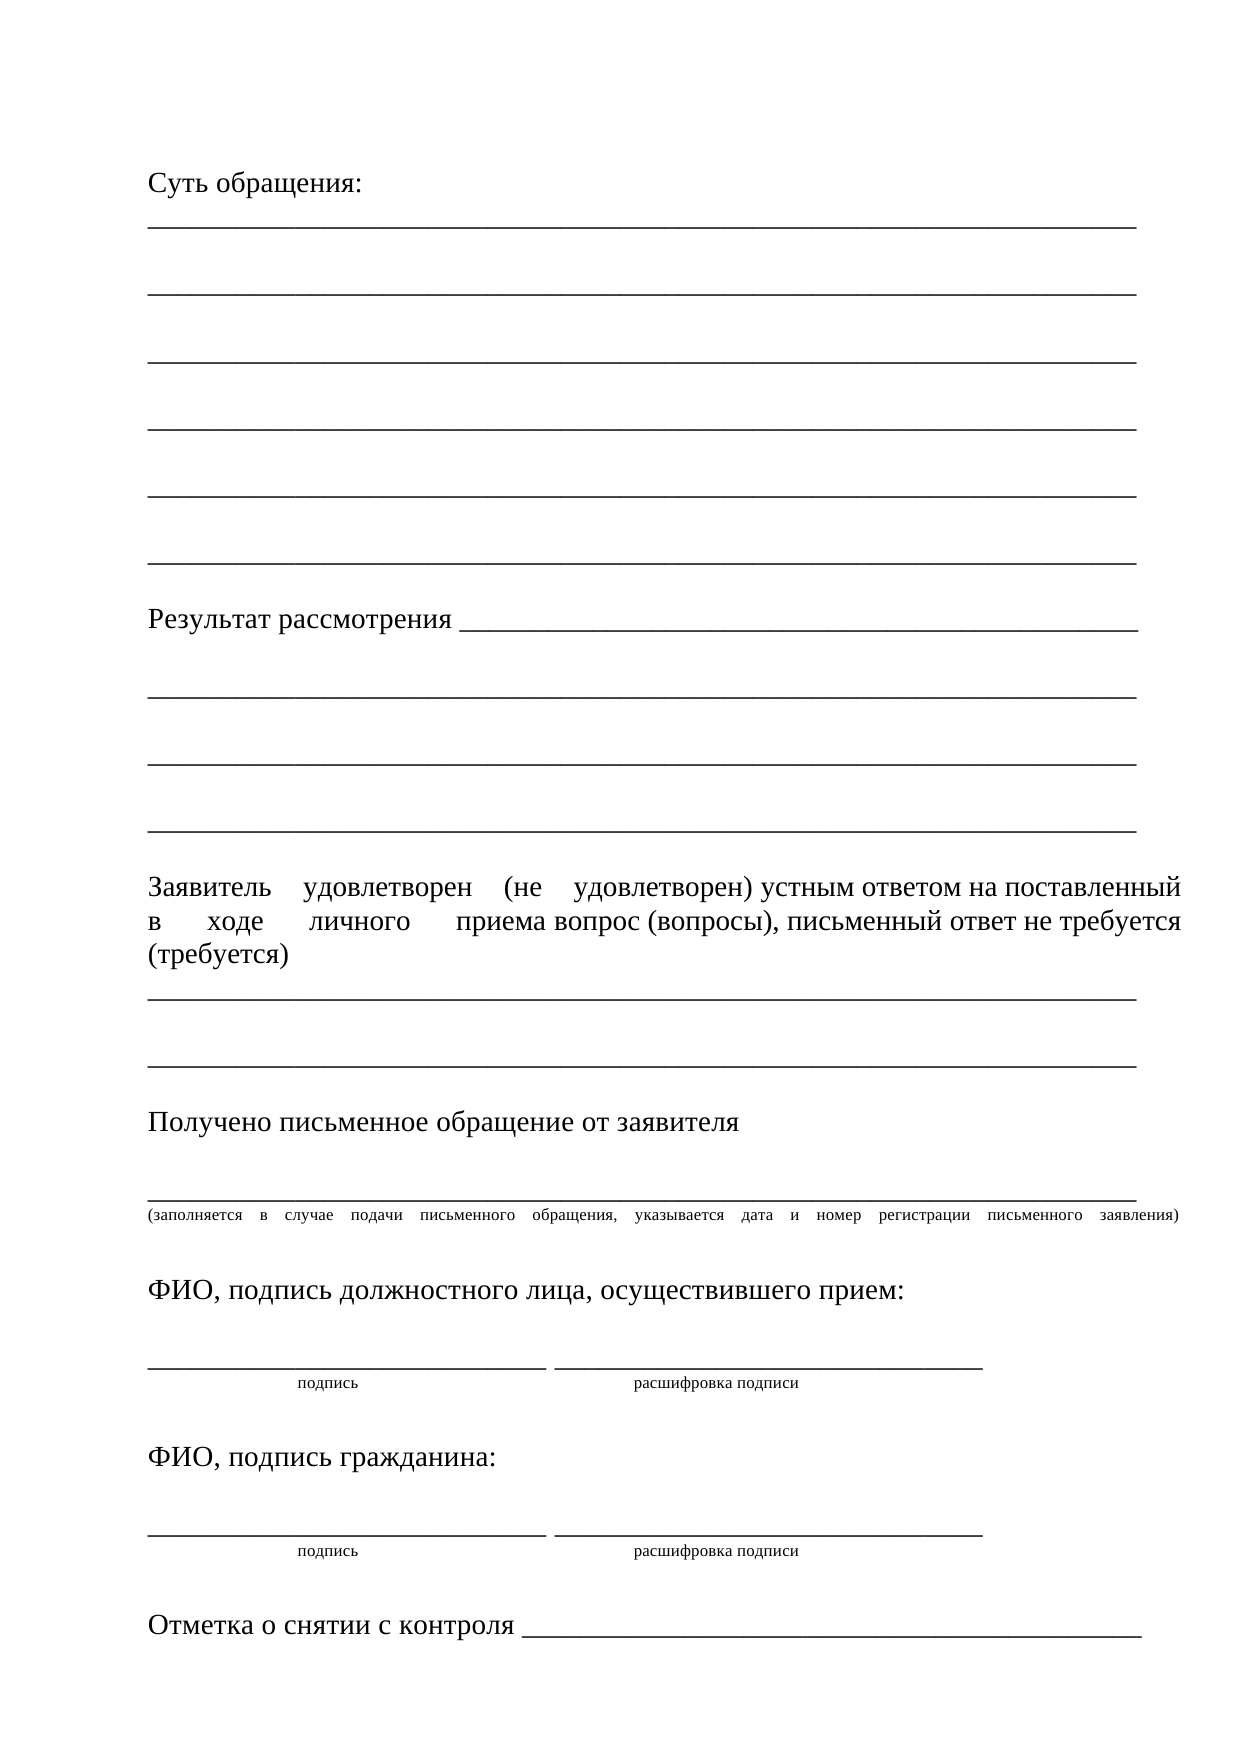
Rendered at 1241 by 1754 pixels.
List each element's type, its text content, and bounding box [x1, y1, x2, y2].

text ___________________________________________________________________ [148, 1037, 1181, 1071]
text ___________________________________________________________________ [148, 266, 1181, 299]
text ___________________________ _____________________________ подпись расшифровка подписи [148, 1473, 1181, 1574]
text ___________________________________________________________________ [148, 467, 1181, 500]
text ___________________________________________________________________ [148, 668, 1181, 702]
text Суть обращения: [148, 165, 1181, 198]
text Заявитель удовлетворен (не удовлетворен) устным ответом на поставленный в ходе личного приема вопрос (вопросы), письменный ответ не требуется (требуется) [148, 836, 1181, 970]
text ___________________________________________________________________ [148, 970, 1181, 1003]
text ___________________________________________________________________ [148, 534, 1181, 567]
text Отметка о снятии с контроля __________________________________________ [148, 1574, 1181, 1641]
text Получено письменное обращение от заявителя [148, 1071, 1181, 1138]
text ___________________________________________________________________ [148, 735, 1181, 769]
text ФИО, подпись гражданина: [148, 1406, 1181, 1473]
text Результат рассмотрения ______________________________________________ [148, 601, 1181, 634]
text ___________________________________________________________________ [148, 400, 1181, 433]
text ___________________________________________________________________ (заполняется в случае подачи письменного обращения, указывается дата и номер регистрации письменного заявления) ФИО, подпись должностного лица, осуществившего прием: [148, 1171, 1181, 1305]
text ___________________________________________________________________ [148, 198, 1181, 232]
text ___________________________________________________________________ [148, 333, 1181, 366]
text ___________________________________________________________________ [148, 802, 1181, 836]
text ___________________________ _____________________________ подпись расшифровка подписи [148, 1305, 1181, 1406]
